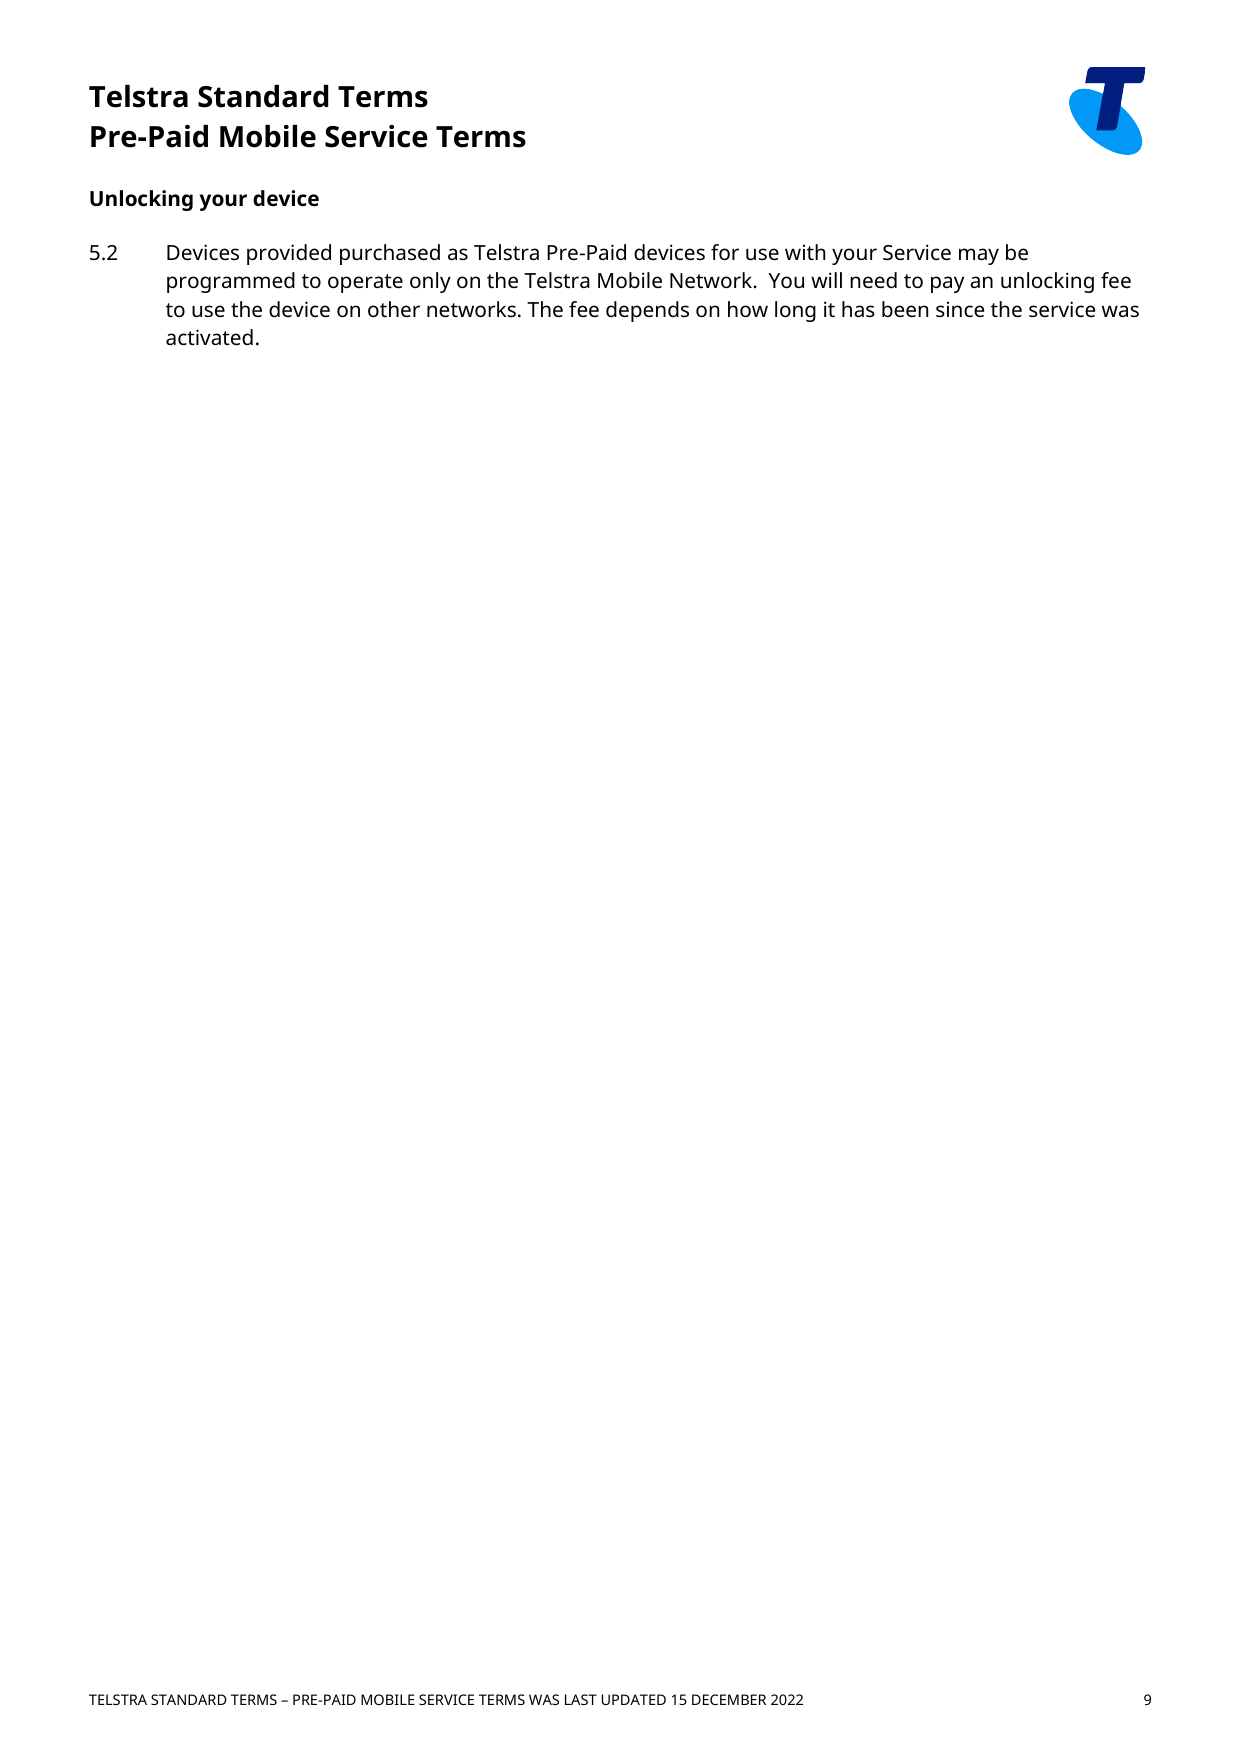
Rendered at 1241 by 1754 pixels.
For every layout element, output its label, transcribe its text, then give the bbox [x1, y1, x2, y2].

text Unlocking your device [89, 184, 1152, 213]
subtitle Devices provided purchased as Telstra Pre-Paid devices for use with your Service may be programmed to operate only on the Telstra Mobile Network. You will need to pay an unlocking fee to use the device on other networks. The fee depends on how long it has been since the service was activated. [89, 238, 1152, 352]
picture [1069, 67, 1146, 155]
